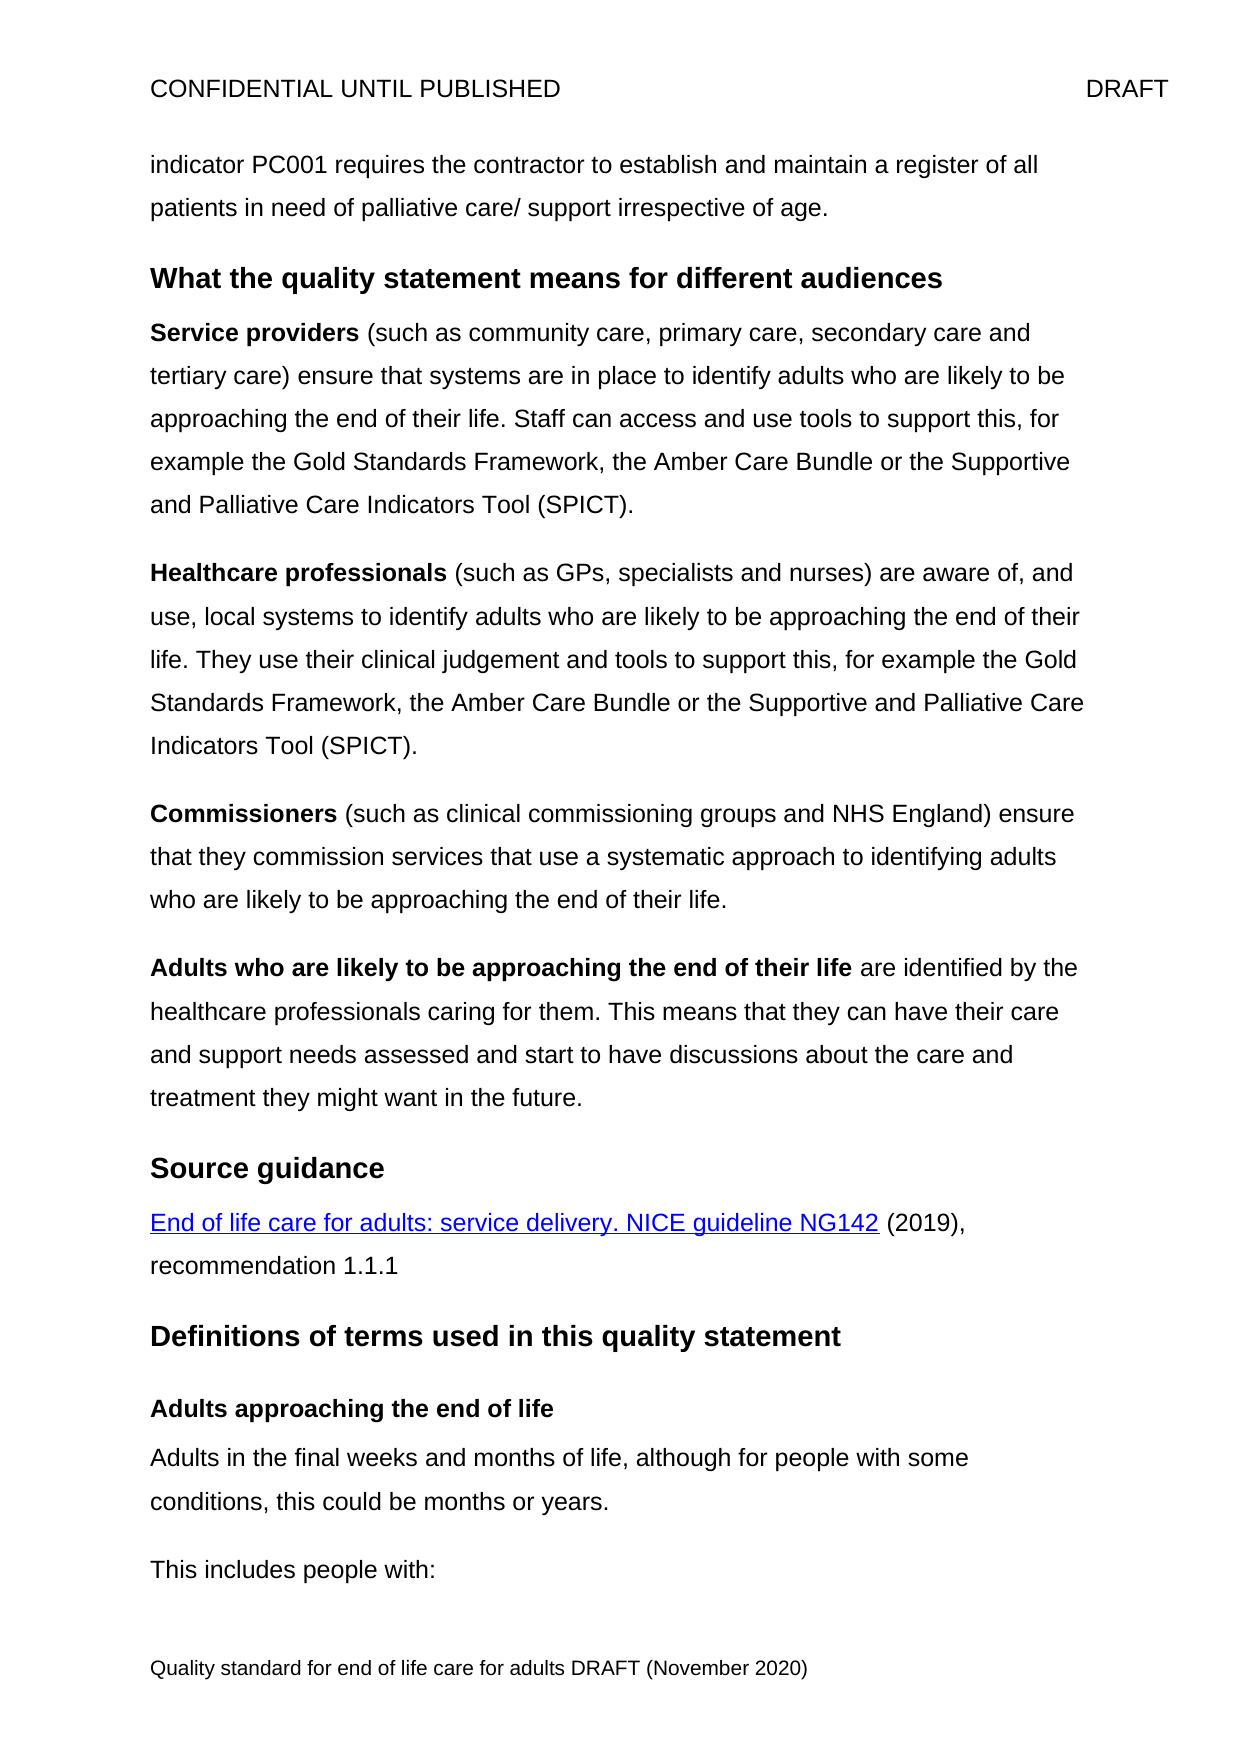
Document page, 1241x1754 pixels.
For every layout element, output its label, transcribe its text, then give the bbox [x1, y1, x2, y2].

text Adults who are likely to be approaching the end of their life are identified by the healthcare professionals caring for them. This means that they can have their care and support needs assessed and start to have discussions about the care and treatment they might want in the future. [150, 953, 1090, 1112]
text End of life care for adults: service delivery. NICE guideline NG142 (2019), recommendation 1.1.1 [150, 1207, 1090, 1279]
subtitle What the quality statement means for different audiences [150, 261, 1090, 295]
text Commissioners (such as clinical commissioning groups and NHS England) ensure that they commission services that use a systematic approach to identifying adults who are likely to be approaching the end of their life. [150, 799, 1090, 914]
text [150, 150, 1090, 222]
text This includes people with: [150, 1555, 1090, 1583]
subtitle Source guidance [150, 1151, 1090, 1184]
subtitle Definitions of terms used in this quality statement [150, 1319, 1090, 1352]
text Service providers (such as community care, primary care, secondary care and tertiary care) ensure that systems are in place to identify adults who are likely to be approaching the end of their life. Staff can access and use tools to support this, for example the Gold Standards Framework, the Amber Care Bundle or the Supportive and Palliative Care Indicators Tool (SPICT). [150, 318, 1090, 519]
text Healthcare professionals (such as GPs, specialists and nurses) are aware of, and use, local systems to identify adults who are likely to be approaching the end of their life. They use their clinical judgement and tools to support this, for example the Gold Standards Framework, the Amber Care Bundle or the Supportive and Palliative Care Indicators Tool (SPICT). [150, 558, 1090, 760]
subtitle Adults approaching the end of life [150, 1394, 1090, 1423]
text Adults in the final weeks and months of life, although for people with some conditions, this could be months or years. [150, 1443, 1090, 1515]
